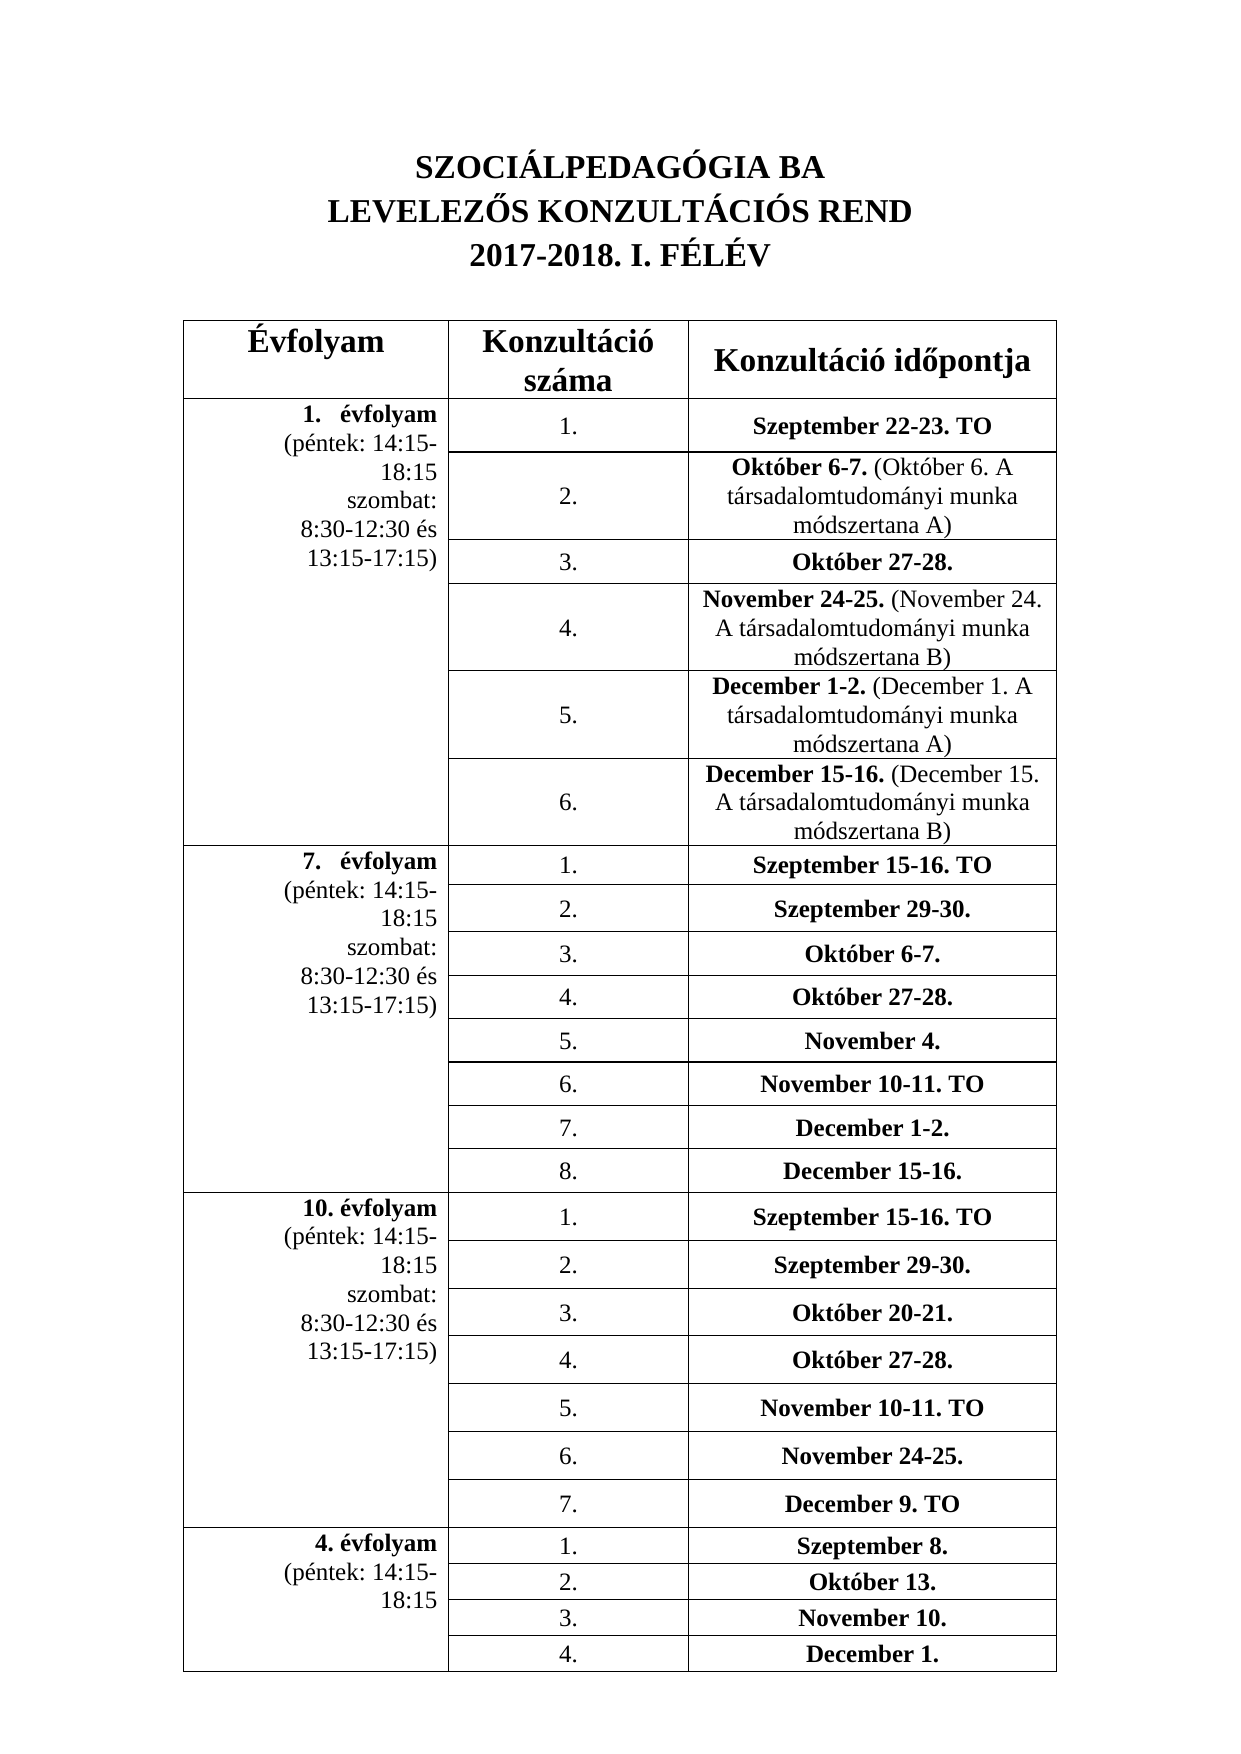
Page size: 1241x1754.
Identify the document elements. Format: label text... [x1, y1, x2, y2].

table_cell November 10-11. TO [689, 1384, 1056, 1431]
table_cell 2. [449, 1564, 688, 1599]
table_cell December 15-16. (December 15. A társadalomtudományi munka módszertana B) [689, 759, 1056, 845]
table_cell 4. [449, 976, 688, 1018]
table_cell Szeptember 29-30. [689, 885, 1056, 931]
table_cell 4. évfolyam (péntek: 14:15-18:15 [184, 1528, 448, 1671]
table_cell Október 6-7. [689, 932, 1056, 974]
table_cell évfolyam (péntek: 14:15-18:15 szombat: 8:30-12:30 és 13:15-17:15) [184, 846, 448, 1192]
table_cell 2. [449, 1241, 688, 1287]
table_cell December 9. TO [689, 1480, 1056, 1527]
table_cell November 24-25. [689, 1432, 1056, 1479]
table_cell Szeptember 29-30. [689, 1241, 1056, 1287]
table_cell Október 27-28. [689, 976, 1056, 1018]
table_cell 6. [449, 759, 688, 845]
table_cell Október 13. [689, 1564, 1056, 1599]
table_cell 6. [449, 1432, 688, 1479]
table_cell Október 6-7. (Október 6. A társadalomtudományi munka módszertana A) [689, 453, 1056, 539]
table_cell November 10-11. TO [689, 1063, 1056, 1105]
table_cell 1. [449, 399, 688, 451]
table_cell November 24-25. (November 24. A társadalomtudományi munka módszertana B) [689, 584, 1056, 670]
table_cell Szeptember 15-16. TO [689, 846, 1056, 884]
table_cell Szeptember 15-16. TO [689, 1193, 1056, 1239]
table_cell November 4. [689, 1019, 1056, 1061]
table_cell Szeptember 8. [689, 1528, 1056, 1563]
table_cell 6. [449, 1063, 688, 1105]
table_cell 8. [449, 1149, 688, 1192]
table_header Konzultáció száma [449, 321, 688, 398]
table_cell 2. [449, 885, 688, 931]
table_cell évfolyam (péntek: 14:15-18:15 szombat: 8:30-12:30 és 13:15-17:15) [184, 399, 448, 845]
table_cell 3. [449, 1600, 688, 1635]
table_header Évfolyam [184, 321, 448, 398]
table_cell 2. [449, 453, 688, 539]
table_cell 4. [449, 584, 688, 670]
table_cell November 10. [689, 1600, 1056, 1635]
table_cell 3. [449, 540, 688, 583]
table_cell December 15-16. [689, 1149, 1056, 1192]
table_cell Október 27-28. [689, 540, 1056, 583]
table_cell 7. [449, 1480, 688, 1527]
table_cell Október 27-28. [689, 1336, 1056, 1383]
table_cell December 1. [689, 1636, 1056, 1671]
table_cell 5. [449, 671, 688, 758]
table_cell 1. [449, 1193, 688, 1239]
table_cell 5. [449, 1019, 688, 1061]
table_cell Október 20-21. [689, 1289, 1056, 1335]
table_cell Szeptember 22-23. TO [689, 399, 1056, 451]
table_cell 5. [449, 1384, 688, 1431]
table_cell 3. [449, 1289, 688, 1335]
table_cell 4. [449, 1336, 688, 1383]
table_cell December 1-2. (December 1. A társadalomtudományi munka módszertana A) [689, 671, 1056, 758]
table_cell 1. [449, 1528, 688, 1563]
table_header Konzultáció időpontja [689, 321, 1056, 398]
table_cell évfolyam (péntek: 14:15-18:15 szombat: 8:30-12:30 és 13:15-17:15) [184, 1193, 448, 1527]
table_cell 7. [449, 1106, 688, 1148]
table_cell December 1-2. [689, 1106, 1056, 1148]
table_cell 3. [449, 932, 688, 974]
table_cell 1. [449, 846, 688, 884]
text SZOCIÁLPEDAGÓGIA BA LEVELEZŐS KONZULTÁCIÓS REND 2017-2018. I. FÉLÉV [148, 148, 1093, 274]
table_cell 4. [449, 1636, 688, 1671]
